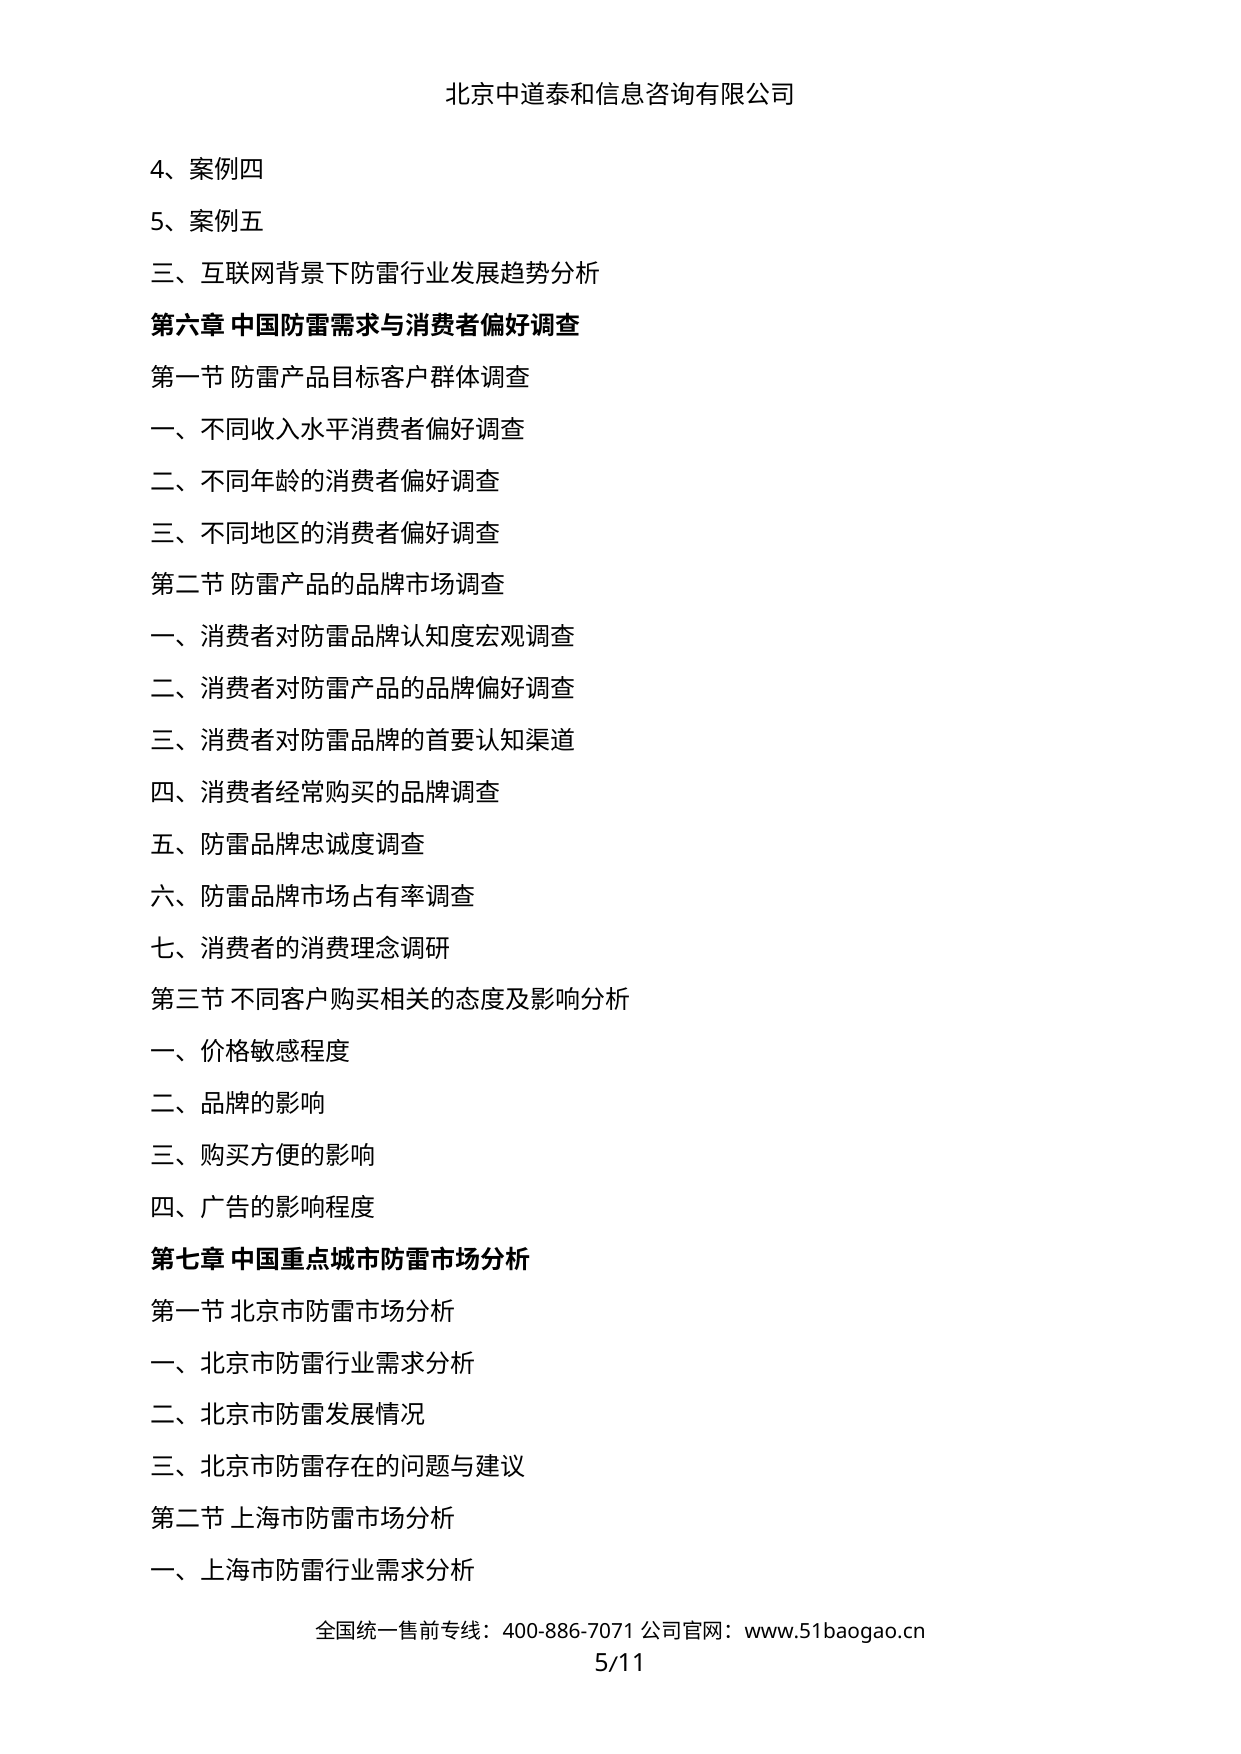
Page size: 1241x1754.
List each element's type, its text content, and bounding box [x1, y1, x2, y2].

text 4、案例四 [150, 150, 1090, 186]
text 一、上海市防雷行业需求分析 [150, 1551, 1090, 1587]
text 四、消费者经常购买的品牌调查 [150, 772, 1090, 809]
text 二、北京市防雷发展情况 [150, 1395, 1090, 1431]
text 5、案例五 [150, 202, 1090, 238]
text 第一节 防雷产品目标客户群体调查 [150, 357, 1090, 394]
text 第七章 中国重点城市防雷市场分析 [150, 1239, 1090, 1276]
text 三、北京市防雷存在的问题与建议 [150, 1447, 1090, 1483]
text 三、消费者对防雷品牌的首要认知渠道 [150, 721, 1090, 757]
text 二、不同年龄的消费者偏好调查 [150, 461, 1090, 497]
text 第一节 北京市防雷市场分析 [150, 1291, 1090, 1327]
text 一、北京市防雷行业需求分析 [150, 1343, 1090, 1379]
text 三、购买方便的影响 [150, 1136, 1090, 1172]
text 一、不同收入水平消费者偏好调查 [150, 409, 1090, 446]
text 二、品牌的影响 [150, 1084, 1090, 1120]
text 三、不同地区的消费者偏好调查 [150, 513, 1090, 549]
text 一、价格敏感程度 [150, 1032, 1090, 1068]
text 第二节 上海市防雷市场分析 [150, 1499, 1090, 1535]
text 第二节 防雷产品的品牌市场调查 [150, 565, 1090, 601]
text 四、广告的影响程度 [150, 1187, 1090, 1224]
text 七、消费者的消费理念调研 [150, 928, 1090, 964]
text 一、消费者对防雷品牌认知度宏观调查 [150, 617, 1090, 653]
text 二、消费者对防雷产品的品牌偏好调查 [150, 669, 1090, 705]
text 五、防雷品牌忠诚度调查 [150, 824, 1090, 861]
text 六、防雷品牌市场占有率调查 [150, 876, 1090, 912]
text 第三节 不同客户购买相关的态度及影响分析 [150, 980, 1090, 1016]
text 第六章 中国防雷需求与消费者偏好调查 [150, 306, 1090, 342]
text 三、互联网背景下防雷行业发展趋势分析 [150, 254, 1090, 290]
